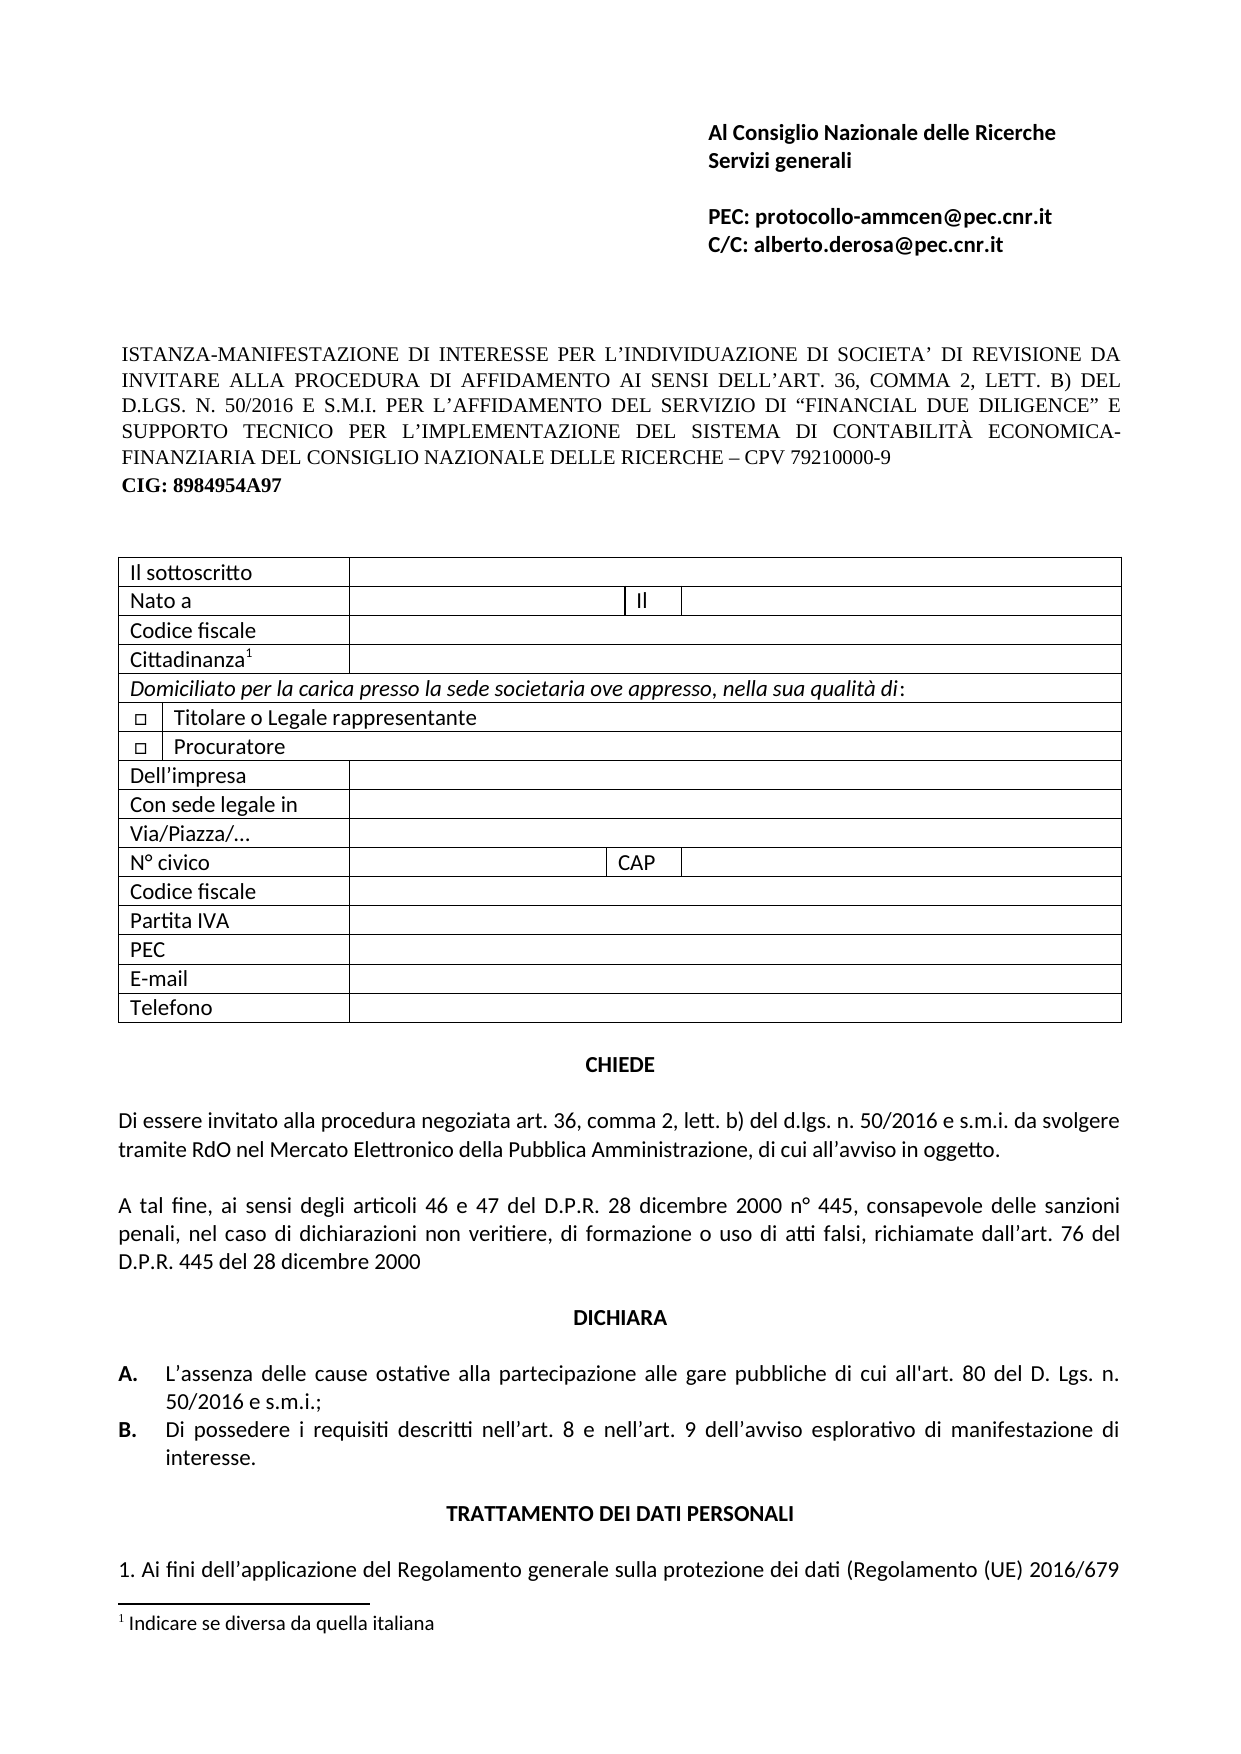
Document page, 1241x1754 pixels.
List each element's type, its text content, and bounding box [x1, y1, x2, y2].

text A tal fine, ai sensi degli articoli 46 e 47 del D.P.R. 28 dicembre 2000 n° 445, consapevole delle sanzioni penali, nel caso di dichiarazioni non veritiere, di formazione o uso di atti falsi, richiamate dall’art. 76 del D.P.R. 445 del 28 dicembre 2000 [118, 1191, 1122, 1275]
text Al Consiglio Nazionale delle Ricerche [708, 118, 1122, 146]
text Di essere invitato alla procedura negoziata art. 36, comma 2, lett. b) del d.lgs. n. 50/2016 e s.m.i. da svolgere tramite RdO nel Mercato Elettronico della Pubblica Amministrazione, di cui all’avviso in oggetto. [118, 1107, 1122, 1163]
table_cell Partita IVA [119, 906, 349, 934]
table_cell Procuratore [163, 732, 1121, 760]
list L’assenza delle cause ostative alla partecipazione alle gare pubbliche di cui all'art. 80 del D. Lgs. n. 50/2016 e s.m.i.; [118, 1359, 1122, 1415]
table_cell [350, 935, 1121, 963]
table_cell Cittadinanza [119, 645, 349, 673]
table_cell Codice fiscale [119, 616, 349, 644]
table_cell □ [119, 732, 162, 760]
text PEC: protocollo-ammcen@pec.cnr.it [708, 202, 1122, 230]
table_cell E-mail [119, 965, 349, 992]
text CHIEDE [118, 1051, 1122, 1079]
table_cell [350, 848, 606, 876]
table_cell CAP [607, 848, 681, 876]
table_cell Domiciliato per la carica presso la sede societaria ove appresso, nella sua qualità di: [119, 674, 1121, 702]
table_cell Con sede legale in [119, 790, 349, 818]
table_cell [682, 587, 1121, 615]
table_cell Via/Piazza/… [119, 819, 349, 847]
table_cell Codice fiscale [119, 877, 349, 905]
text ISTANZA-MANIFESTAZIONE DI INTERESSE PER L’INDIVIDUAZIONE DI SOCIETA’ DI REVISIONE DA INVITARE ALLA PROCEDURA DI AFFIDAMENTO AI SENSI DELL’ART. 36, COMMA 2, LETT. B) DEL D.LGS. N. 50/2016 E S.M.I. PER L’AFFIDAMENTO DEL SERVIZIO DI “FINANCIAL DUE DILIGENCE” E SUPPORTO TECNICO PER L’IMPLEMENTAZIONE DEL SISTEMA DI CONTABILITÀ ECONOMICA-FINANZIARIA DEL CONSIGLIO NAZIONALE DELLE RICERCHE – CPV 79210000-9 [121, 342, 1122, 469]
table_cell [350, 906, 1121, 934]
text TRATTAMENTO DEI DATI PERSONALI [118, 1499, 1122, 1527]
table_cell [350, 645, 1121, 673]
table_cell N° civico [119, 848, 349, 876]
table_cell [350, 819, 1121, 847]
table_cell PEC [119, 935, 349, 963]
table_cell [350, 965, 1121, 992]
table_cell [350, 877, 1121, 905]
list Di possedere i requisiti descritti nell’art. 8 e nell’art. 9 dell’avviso esplorativo di manifestazione di interesse. [118, 1415, 1122, 1471]
table_cell □ [119, 703, 162, 731]
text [118, 1555, 1122, 1583]
table_header [350, 558, 1121, 586]
table_cell [350, 790, 1121, 818]
table_cell [350, 761, 1121, 789]
text CIG: 8984954A97 [121, 473, 1122, 497]
table_cell [350, 616, 1121, 644]
table_cell Il [626, 587, 681, 615]
table_cell [350, 587, 624, 615]
text DICHIARA [118, 1303, 1122, 1331]
table_cell Telefono [119, 994, 349, 1022]
table_header Il sottoscritto [119, 558, 349, 586]
table_cell Dell’impresa [119, 761, 349, 789]
text C/C: alberto.derosa@pec.cnr.it [708, 230, 1122, 258]
table_cell Nato a [119, 587, 349, 615]
table_cell Titolare o Legale rappresentante [163, 703, 1121, 731]
text Servizi generali [708, 146, 1122, 174]
table_cell [350, 994, 1121, 1022]
table_cell [682, 848, 1121, 876]
